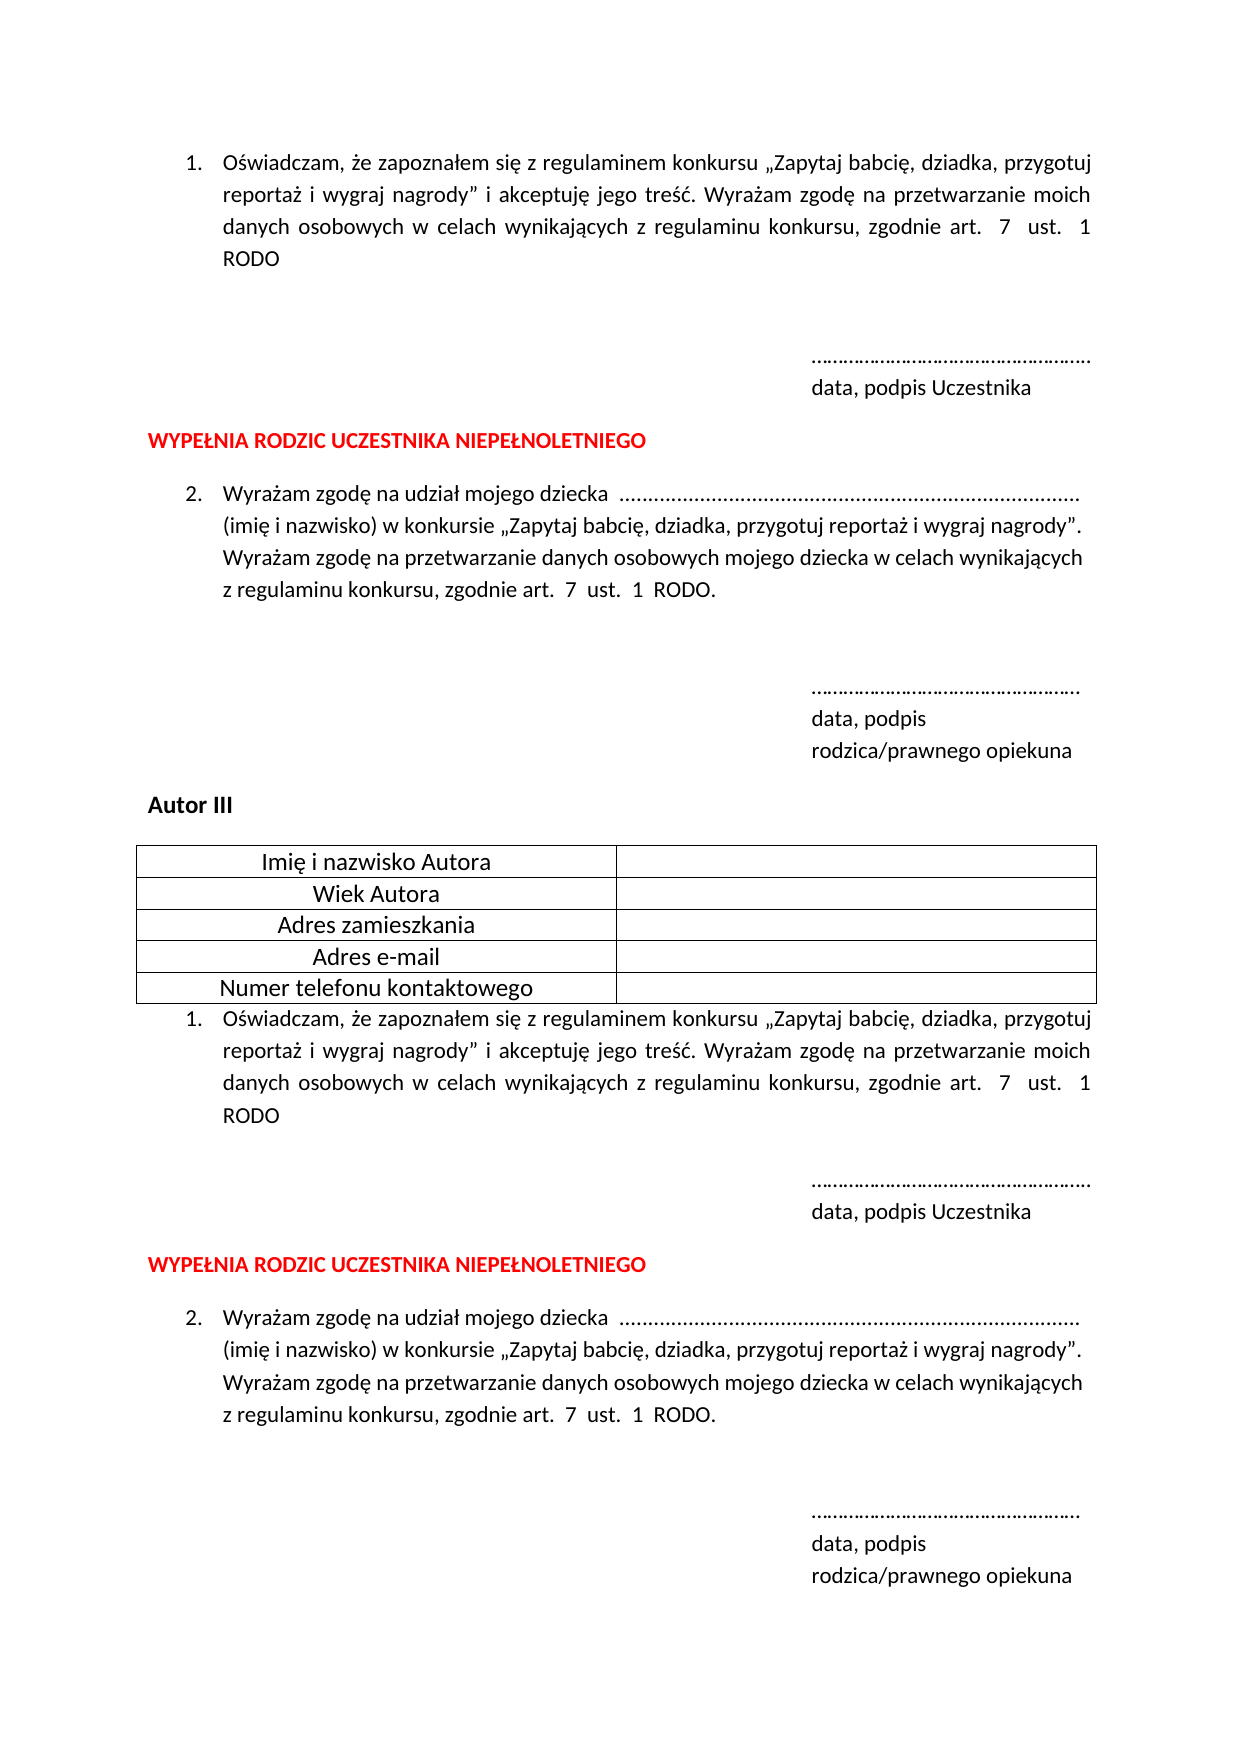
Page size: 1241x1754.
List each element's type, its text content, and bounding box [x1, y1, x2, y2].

table_header [617, 846, 1096, 877]
text WYPEŁNIA RODZIC UCZESTNIKA NIEPEŁNOLETNIEGO [148, 426, 1093, 454]
table_cell Adres e-mail [137, 941, 616, 972]
list …………………………………………… [811, 672, 1093, 700]
list Oświadczam, że zapoznałem się z regulaminem konkursu „Zapytaj babcię, dziadka, przygotuj reportaż i wygraj nagrody” i akceptuję jego treść. Wyrażam zgodę na przetwarzanie moich danych osobowych w celach wynikających z regulaminu konkursu, zgodnie art. 7 ust. 1 RODO [185, 148, 1093, 304]
list …………………………………………….. data, podpis Uczestnika [811, 341, 1093, 401]
table_cell [617, 878, 1096, 908]
table_header Imię i nazwisko Autora [137, 846, 616, 877]
list …………………………………………….. data, podpis Uczestnika [811, 1165, 1093, 1225]
list Wyrażam zgodę na udział mojego dziecka ................................................................................ (imię i nazwisko) w konkursie „Zapytaj babcię, dziadka, przygotuj reportaż i wygraj nagrody”. Wyrażam zgodę na przetwarzanie danych osobowych mojego dziecka w celach wynikających z regulaminu konkursu, zgodnie art. 7 ust. 1 RODO. [185, 479, 1093, 603]
table_cell Numer telefonu kontaktowego [137, 973, 616, 1003]
list Wyrażam zgodę na udział mojego dziecka ................................................................................ (imię i nazwisko) w konkursie „Zapytaj babcię, dziadka, przygotuj reportaż i wygraj nagrody”. Wyrażam zgodę na przetwarzanie danych osobowych mojego dziecka w celach wynikających z regulaminu konkursu, zgodnie art. 7 ust. 1 RODO. [185, 1303, 1093, 1428]
table_cell [617, 973, 1096, 1003]
table_cell Adres zamieszkania [137, 910, 616, 940]
text WYPEŁNIA RODZIC UCZESTNIKA NIEPEŁNOLETNIEGO [148, 1250, 1093, 1278]
table_cell [617, 910, 1096, 940]
list data, podpis rodzica/prawnego opiekuna [811, 704, 1093, 764]
table_cell Wiek Autora [137, 878, 616, 908]
table_cell [617, 941, 1096, 972]
text Autor III [148, 789, 1093, 820]
list data, podpis rodzica/prawnego opiekuna [811, 1529, 1093, 1589]
list …………………………………………… [811, 1496, 1093, 1524]
list Oświadczam, że zapoznałem się z regulaminem konkursu „Zapytaj babcię, dziadka, przygotuj reportaż i wygraj nagrody” i akceptuję jego treść. Wyrażam zgodę na przetwarzanie moich danych osobowych w celach wynikających z regulaminu konkursu, zgodnie art. 7 ust. 1 RODO [185, 1004, 1093, 1129]
